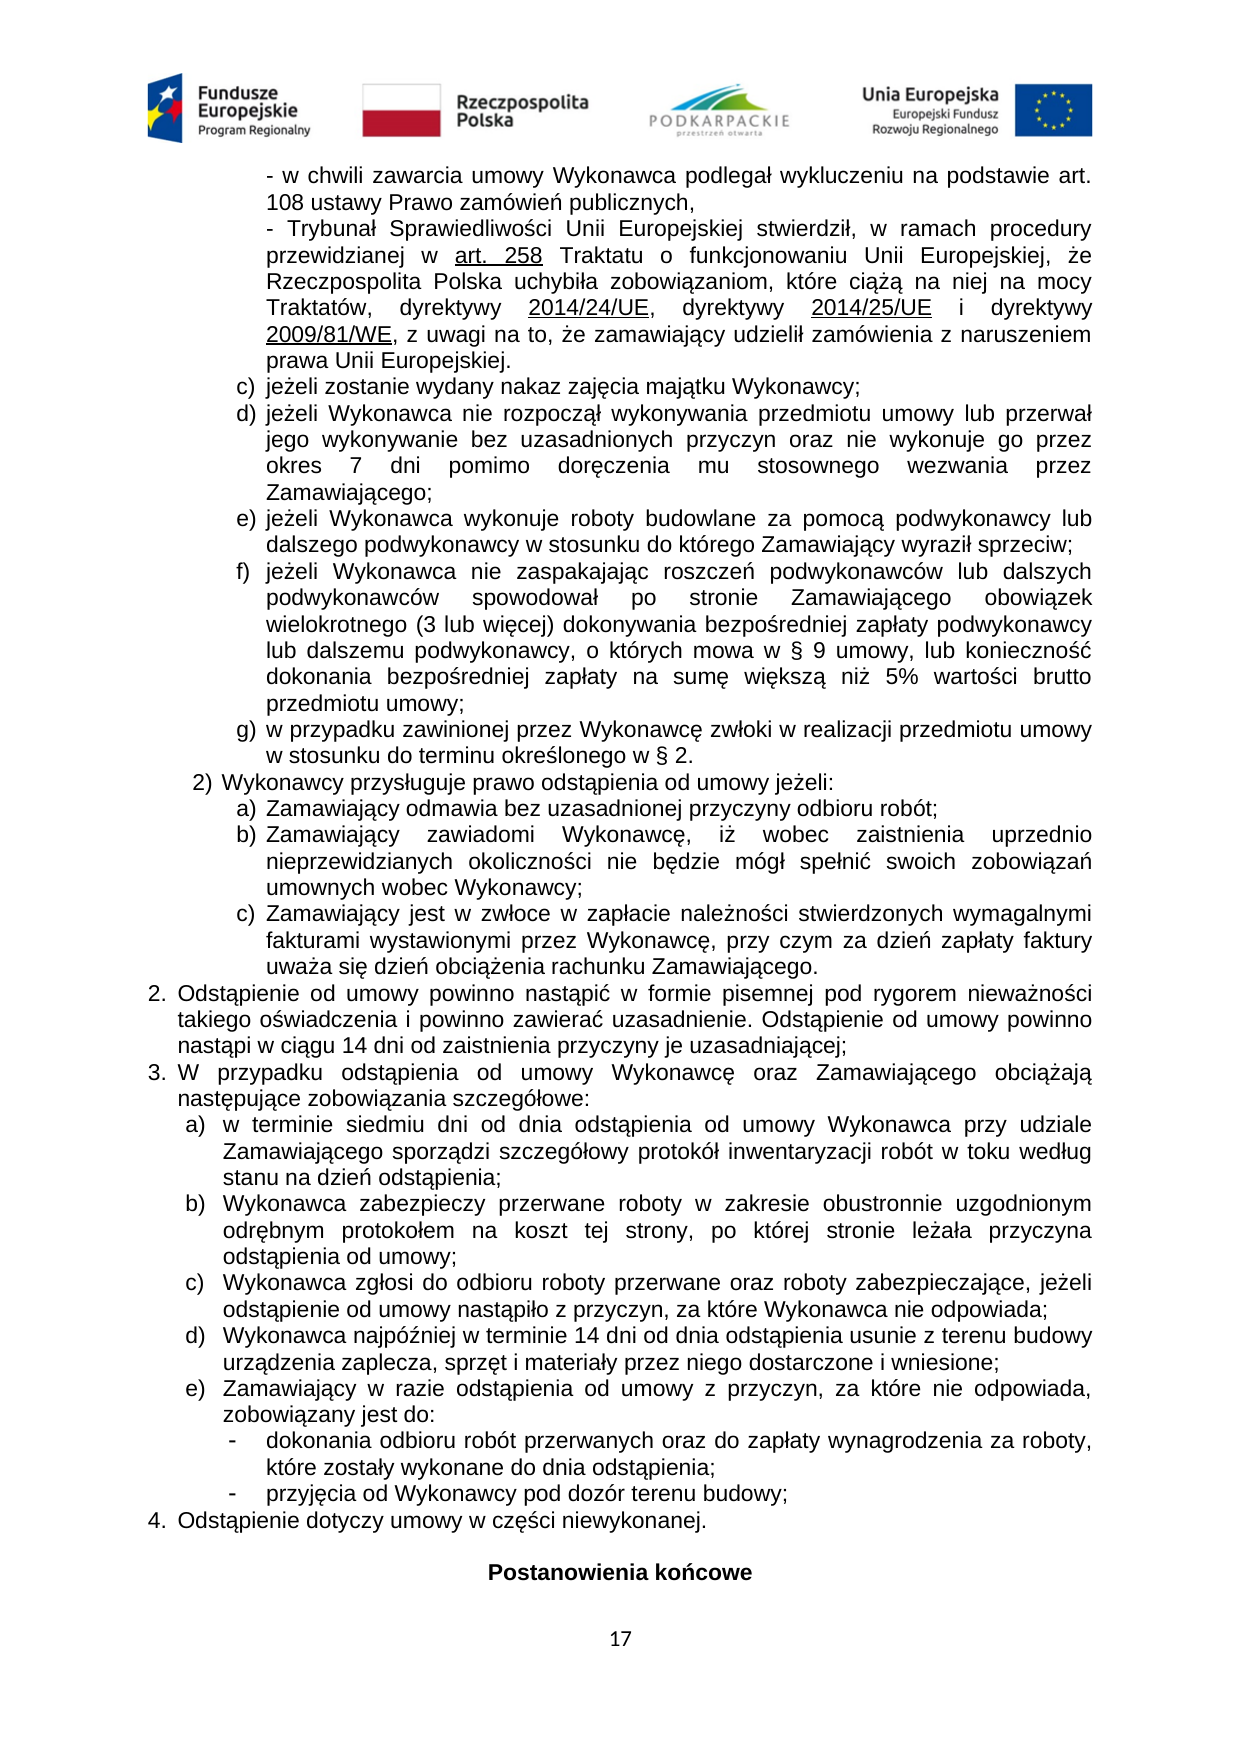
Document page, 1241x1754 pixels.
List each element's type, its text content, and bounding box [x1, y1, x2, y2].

list jeżeli Wykonawca nie rozpoczął wykonywania przedmiotu umowy lub przerwał jego wykonywanie bez uzasadnionych przyczyn oraz nie wykonuje go przez okres 7 dni pomimo doręczenia mu stosownego wezwania przez Zamawiającego; [236, 400, 1093, 505]
list Wykonawca zabezpieczy przerwane roboty w zakresie obustronnie uzgodnionym odrębnym protokołem na koszt tej strony, po której stronie leżała przyczyna odstąpienia od umowy; [185, 1190, 1093, 1269]
list Wykonawca zgłosi do odbioru roboty przerwane oraz roboty zabezpieczające, jeżeli odstąpienie od umowy nastąpiło z przyczyn, za które Wykonawca nie odpowiada; [185, 1269, 1093, 1322]
list W przypadku odstąpienia od umowy Wykonawcę oraz Zamawiającego obciążają następujące zobowiązania szczegółowe: [148, 1058, 1093, 1111]
list Odstąpienie dotyczy umowy w części niewykonanej. [148, 1507, 1093, 1533]
list Wykonawcy przysługuje prawo odstąpienia od umowy jeżeli: [192, 769, 1093, 795]
list - Trybunał Sprawiedliwości Unii Europejskiej stwierdził, w ramach procedury przewidzianej w art. 258 Traktatu o funkcjonowaniu Unii Europejskiej, że Rzeczpospolita Polska uchybiła zobowiązaniom, które ciążą na niej na mocy Traktatów, dyrektywy 2014/24/UE, dyrektywy 2014/25/UE i dyrektywy 2009/81/WE, z uwagi na to, że zamawiający udzielił zamówienia z naruszeniem prawa Unii Europejskiej. [266, 215, 1093, 373]
list Zamawiający zawiadomi Wykonawcę, iż wobec zaistnienia uprzednio nieprzewidzianych okoliczności nie będzie mógł spełnić swoich zobowiązań umownych wobec Wykonawcy; [236, 821, 1093, 900]
list przyjęcia od Wykonawcy pod dozór terenu budowy; [228, 1480, 1093, 1507]
list Odstąpienie od umowy powinno nastąpić w formie pisemnej pod rygorem nieważności takiego oświadczenia i powinno zawierać uzasadnienie. Odstąpienie od umowy powinno nastąpi w ciągu 14 dni od zaistnienia przyczyny je uzasadniającej; [148, 979, 1093, 1058]
list Zamawiający jest w zwłoce w zapłacie należności stwierdzonych wymagalnymi fakturami wystawionymi przez Wykonawcę, przy czym za dzień zapłaty faktury uważa się dzień obciążenia rachunku Zamawiającego. [236, 900, 1093, 979]
list Zamawiający odmawia bez uzasadnionej przyczyny odbioru robót; [236, 795, 1093, 821]
list Zamawiający w razie odstąpienia od umowy z przyczyn, za które nie odpowiada, zobowiązany jest do: [185, 1375, 1093, 1427]
text Postanowienia końcowe [148, 1559, 1093, 1586]
list jeżeli Wykonawca nie zaspakajając roszczeń podwykonawców lub dalszych podwykonawców spowodował po stronie Zamawiającego obowiązek wielokrotnego (3 lub więcej) dokonywania bezpośredniej zapłaty podwykonawcy lub dalszemu podwykonawcy, o których mowa w § 9 umowy, lub konieczność dokonania bezpośredniej zapłaty na sumę większą niż 5% wartości brutto przedmiotu umowy; [236, 558, 1093, 716]
list w przypadku zawinionej przez Wykonawcę zwłoki w realizacji przedmiotu umowy w stosunku do terminu określonego w § 2. [236, 716, 1093, 769]
picture [147, 73, 1093, 143]
list jeżeli Wykonawca wykonuje roboty budowlane za pomocą podwykonawcy lub dalszego podwykonawcy w stosunku do którego Zamawiający wyraził sprzeciw; [236, 505, 1093, 558]
list w terminie siedmiu dni od dnia odstąpienia od umowy Wykonawca przy udziale Zamawiającego sporządzi szczegółowy protokół inwentaryzacji robót w toku według stanu na dzień odstąpienia; [185, 1111, 1093, 1190]
list - w chwili zawarcia umowy Wykonawca podlegał wykluczeniu na podstawie art. 108 ustawy Prawo zamówień publicznych, [266, 162, 1093, 215]
list Wykonawca najpóźniej w terminie 14 dni od dnia odstąpienia usunie z terenu budowy urządzenia zaplecza, sprzęt i materiały przez niego dostarczone i wniesione; [185, 1322, 1093, 1375]
list jeżeli zostanie wydany nakaz zajęcia majątku Wykonawcy; [236, 373, 1093, 400]
list dokonania odbioru robót przerwanych oraz do zapłaty wynagrodzenia za roboty, które zostały wykonane do dnia odstąpienia; [228, 1427, 1093, 1480]
